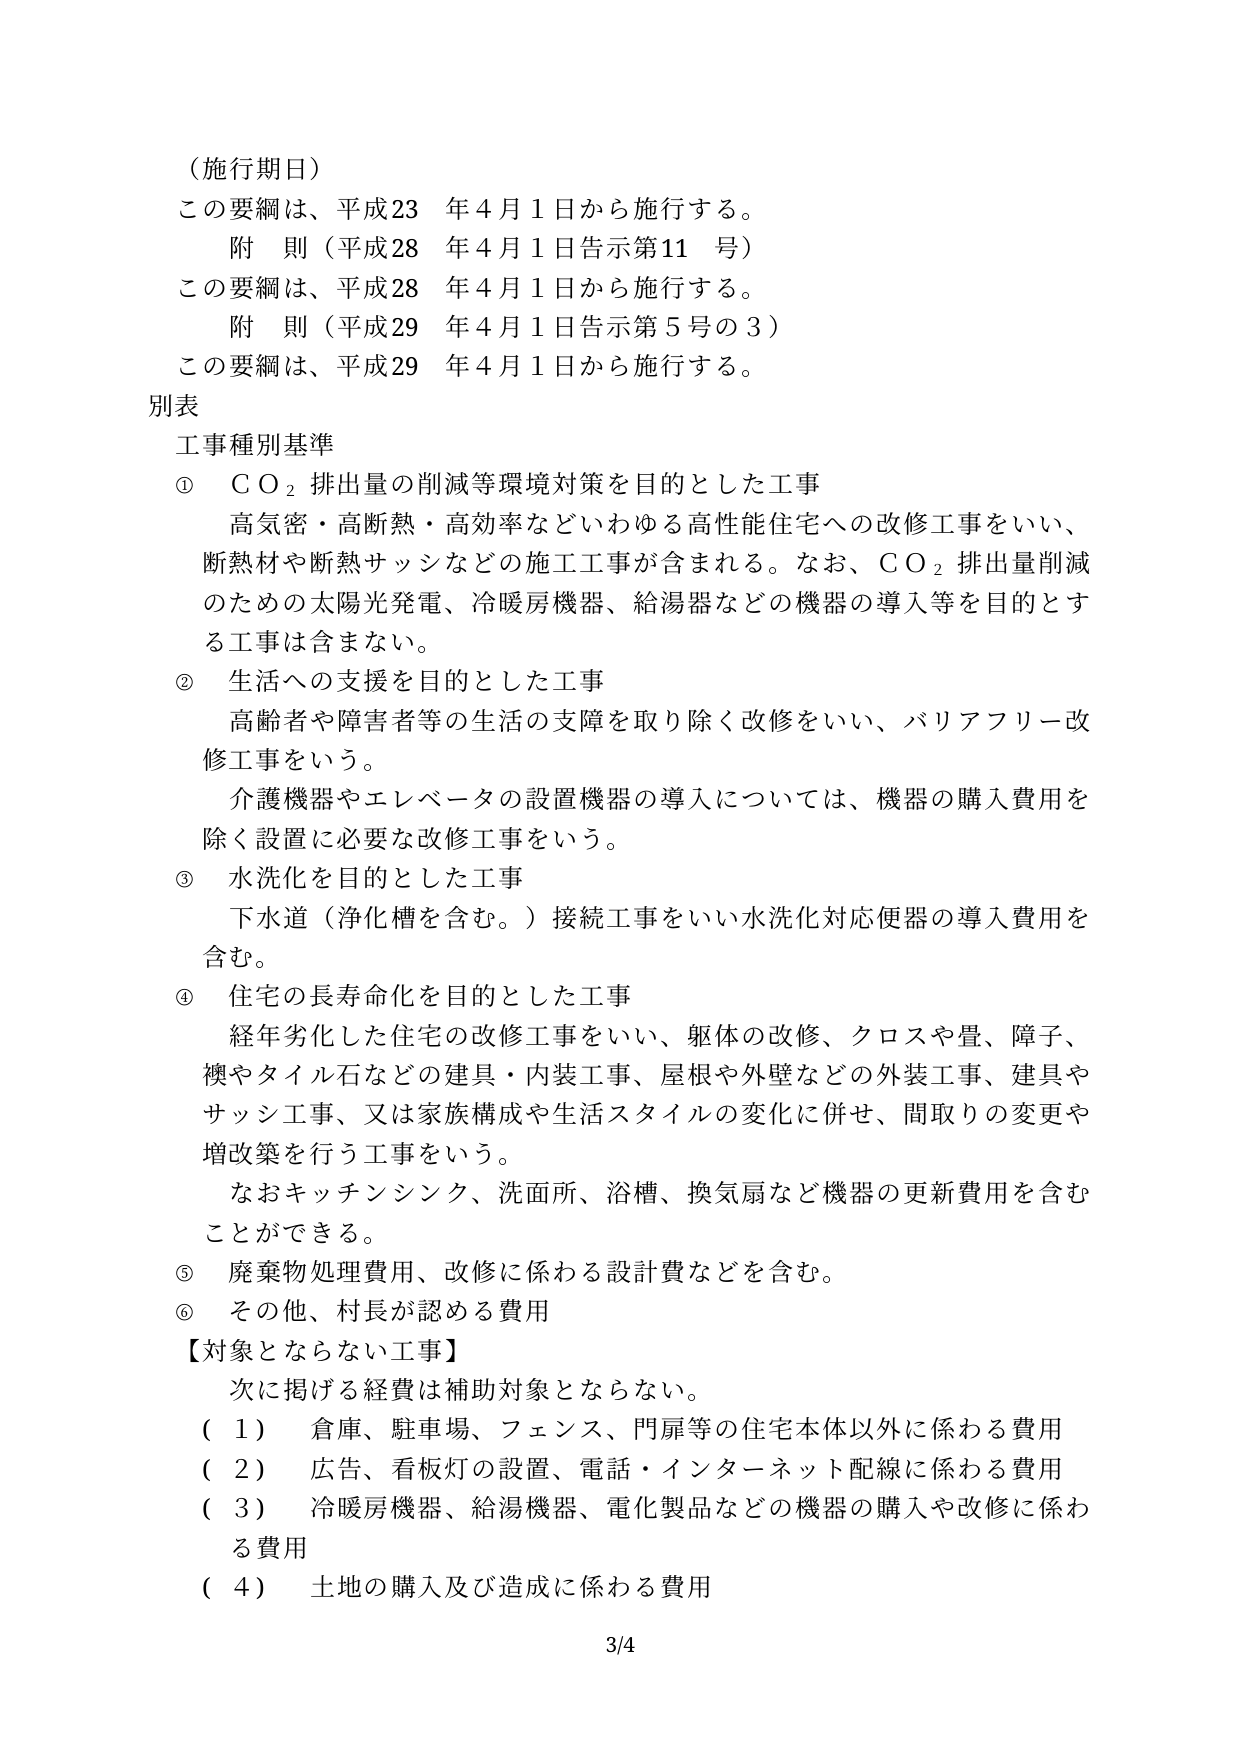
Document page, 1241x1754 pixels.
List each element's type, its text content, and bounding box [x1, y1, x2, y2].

text 高気密・高断熱・高効率などいわゆる高性能住宅への改修工事をいい、断熱材や断熱サッシなどの施工工事が含まれる。なお、ＣＯ２排出量削減のための太陽光発電、冷暖房機器、給湯器などの機器の導入等を目的とする工事は含まない。 [202, 503, 1092, 660]
text この要綱は、平成28年４月１日から施行する。 [148, 267, 1092, 306]
text この要綱は、平成23年４月１日から施行する。 [148, 188, 1092, 227]
text なおキッチンシンク、洗面所、浴槽、換気扇など機器の更新費用を含むことができる。 [202, 1172, 1092, 1251]
text 工事種別基準 [148, 424, 1092, 463]
text ① ＣＯ２排出量の削減等環境対策を目的とした工事 [175, 463, 1092, 503]
text ④ 住宅の長寿命化を目的とした工事 [175, 975, 1092, 1015]
text ⑥ その他、村長が認める費用 [175, 1290, 1092, 1330]
text 経年劣化した住宅の改修工事をいい、躯体の改修、クロスや畳、障子、襖やタイル石などの建具・内装工事、屋根や外壁などの外装工事、建具やサッシ工事、又は家族構成や生活スタイルの変化に併せ、間取りの変更や増改築を行う工事をいう。 [202, 1015, 1092, 1172]
text ② 生活への支援を目的とした工事 [175, 660, 1092, 700]
text 別表 [148, 385, 1092, 424]
text 高齢者や障害者等の生活の支障を取り除く改修をいい、バリアフリー改修工事をいう。 [202, 700, 1092, 778]
text (４) 土地の購入及び造成に係わる費用 [202, 1566, 1092, 1605]
text 附 則（平成29年４月１日告示第５号の３） [228, 306, 1092, 345]
text 下水道（浄化槽を含む。）接続工事をいい水洗化対応便器の導入費用を含む。 [202, 897, 1092, 975]
text (１) 倉庫、駐車場、フェンス、門扉等の住宅本体以外に係わる費用 [202, 1408, 1092, 1448]
text 介護機器やエレベータの設置機器の導入については、機器の購入費用を除く設置に必要な改修工事をいう。 [202, 778, 1092, 857]
text (３) 冷暖房機器、給湯機器、電化製品などの機器の購入や改修に係わる費用 [202, 1487, 1092, 1566]
text 次に掲げる経費は補助対象とならない。 [202, 1369, 1092, 1408]
text この要綱は、平成29年４月１日から施行する。 [148, 345, 1092, 385]
text ⑤ 廃棄物処理費用、改修に係わる設計費などを含む。 [175, 1251, 1092, 1290]
text 【対象とならない工事】 [148, 1330, 1092, 1369]
text （施行期日） [175, 148, 1092, 188]
text 附 則（平成28年４月１日告示第11号） [228, 227, 1092, 267]
text (２) 広告、看板灯の設置、電話・インターネット配線に係わる費用 [202, 1448, 1092, 1487]
text ③ 水洗化を目的とした工事 [175, 857, 1092, 897]
